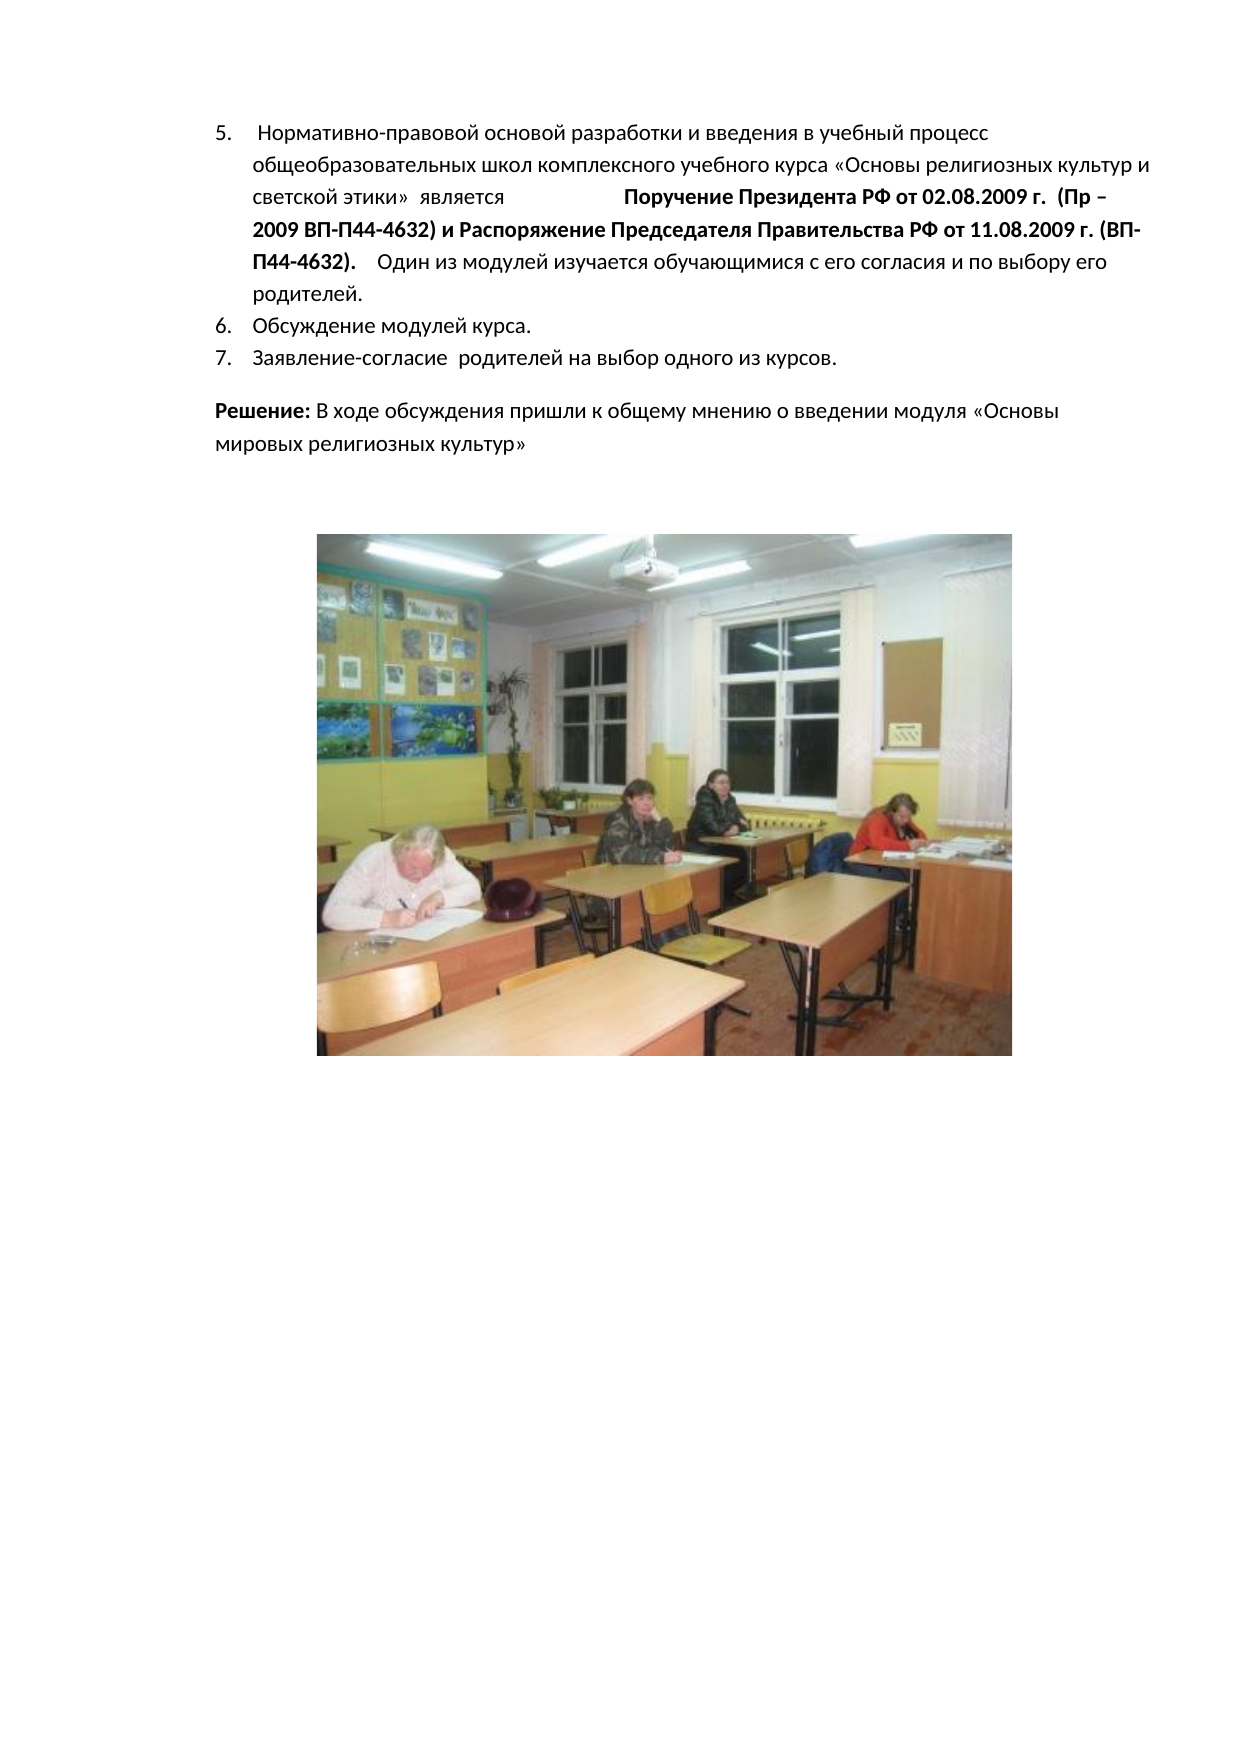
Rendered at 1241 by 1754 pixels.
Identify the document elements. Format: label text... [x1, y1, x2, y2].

list Заявление-согласие родителей на выбор одного из курсов. [215, 343, 1152, 371]
text Решение: В ходе обсуждения пришли к общему мнению о введении модуля «Основы мировых религиозных культур» [215, 396, 1152, 457]
picture [316, 534, 1013, 1056]
list Обсуждение модулей курса. [215, 311, 1152, 339]
list Нормативно-правовой основой разработки и введения в учебный процесс общеобразовательных школ комплексного учебного курса «Основы религиозных культур и светской этики» является Поручение Президента РФ от 02.08.2009 г. (Пр – 2009 ВП-П44-4632) и Распоряжение Председателя Правительства РФ от 11.08.2009 г. (ВП-П44-4632). Один из модулей изучается обучающимися с его согласия и по выбору его родителей. [215, 118, 1152, 307]
